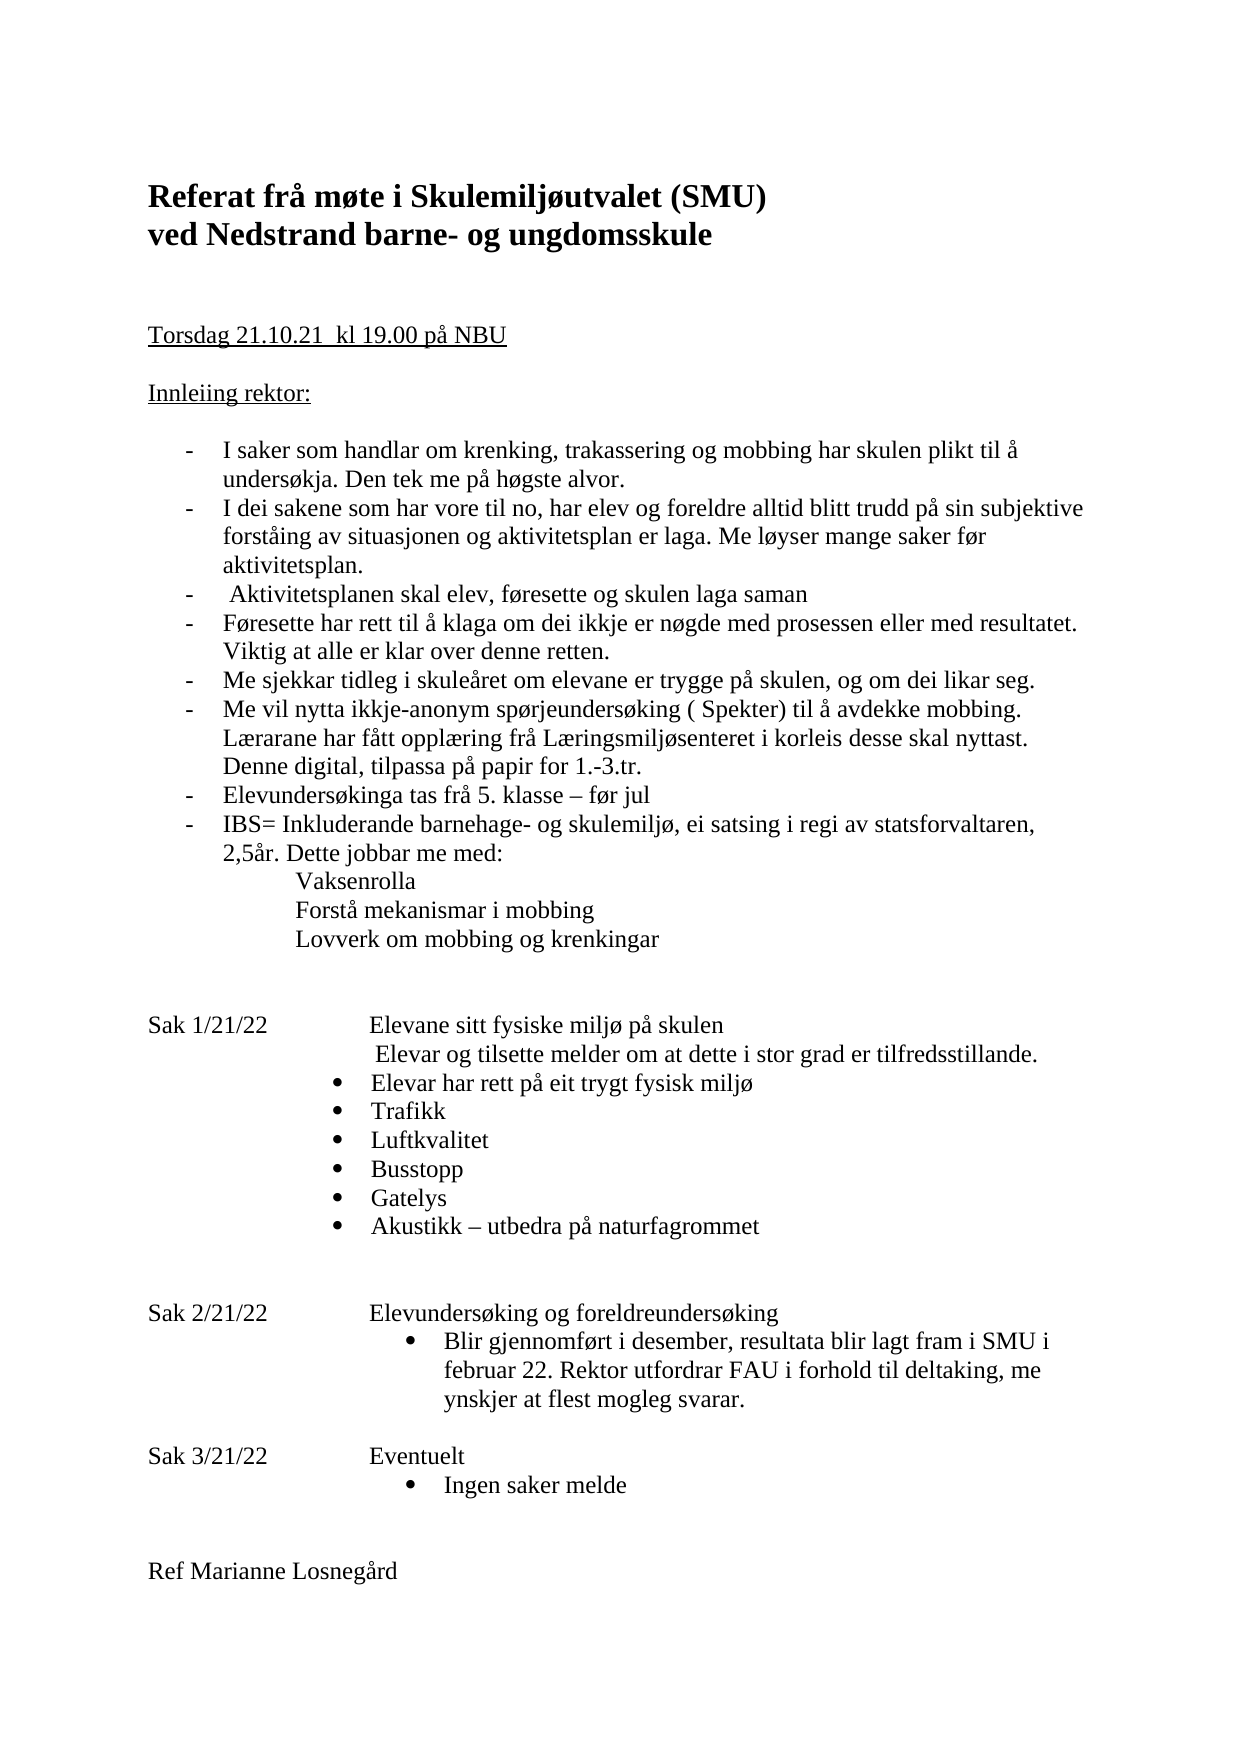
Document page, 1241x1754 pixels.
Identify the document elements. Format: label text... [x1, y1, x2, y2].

text Ref Marianne Losnegård [148, 1556, 1093, 1585]
text Vaksenrolla [223, 866, 1093, 895]
list Trafikk [333, 1096, 1093, 1125]
list IBS= Inkluderande barnehage- og skulemiljø, ei satsing i regi av statsforvaltaren, 2,5år. Dette jobbar me med: [185, 809, 1093, 866]
list Ingen saker melde [406, 1470, 1093, 1499]
list Gatelys [333, 1183, 1093, 1211]
list I saker som handlar om krenking, trakassering og mobbing har skulen plikt til å undersøkja. Den tek me på høgste alvor. [185, 435, 1093, 493]
text Elevar og tilsette melder om at dette i stor grad er tilfredsstillande. [368, 1039, 1093, 1068]
text Sak 1/21/22 Elevane sitt fysiske miljø på skulen [148, 1010, 1093, 1039]
list Elevar har rett på eit trygt fysisk miljø [333, 1068, 1093, 1096]
text Torsdag 21.10.21 kl 19.00 på NBU [148, 320, 1093, 349]
list Aktivitetsplanen skal elev, føresette og skulen laga saman [185, 579, 1093, 608]
list Elevundersøkinga tas frå 5. klasse – før jul [185, 780, 1093, 809]
list Luftkvalitet [333, 1125, 1093, 1154]
text Sak 2/21/22 Elevundersøking og foreldreundersøking [148, 1298, 1093, 1326]
list Føresette har rett til å klaga om dei ikkje er nøgde med prosessen eller med resultatet. Viktig at alle er klar over denne retten. [185, 608, 1093, 665]
list Me vil nytta ikkje-anonym spørjeundersøking ( Spekter) til å avdekke mobbing. Lærarane har fått opplæring frå Læringsmiljøsenteret i korleis desse skal nyttast. Denne digital, tilpassa på papir for 1.-3.tr. [185, 694, 1093, 780]
list Blir gjennomført i desember, resultata blir lagt fram i SMU i februar 22. Rektor utfordrar FAU i forhold til deltaking, me ynskjer at flest mogleg svarar. [406, 1326, 1093, 1413]
text Sak 3/21/22 Eventuelt [148, 1441, 1093, 1470]
list Busstopp [333, 1154, 1093, 1183]
text Referat frå møte i Skulemiljøutvalet (SMU) ved Nedstrand barne- og ungdomsskule [148, 176, 1093, 253]
list Me sjekkar tidleg i skuleåret om elevane er trygge på skulen, og om dei likar seg. [185, 665, 1093, 694]
text Innleiing rektor: [148, 378, 1093, 406]
list Akustikk – utbedra på naturfagrommet [333, 1211, 1093, 1240]
text Lovverk om mobbing og krenkingar [223, 924, 1093, 953]
list I dei sakene som har vore til no, har elev og foreldre alltid blitt trudd på sin subjektive forståing av situasjonen og aktivitetsplan er laga. Me løyser mange saker før aktivitetsplan. [185, 493, 1093, 579]
text Forstå mekanismar i mobbing [223, 895, 1093, 924]
